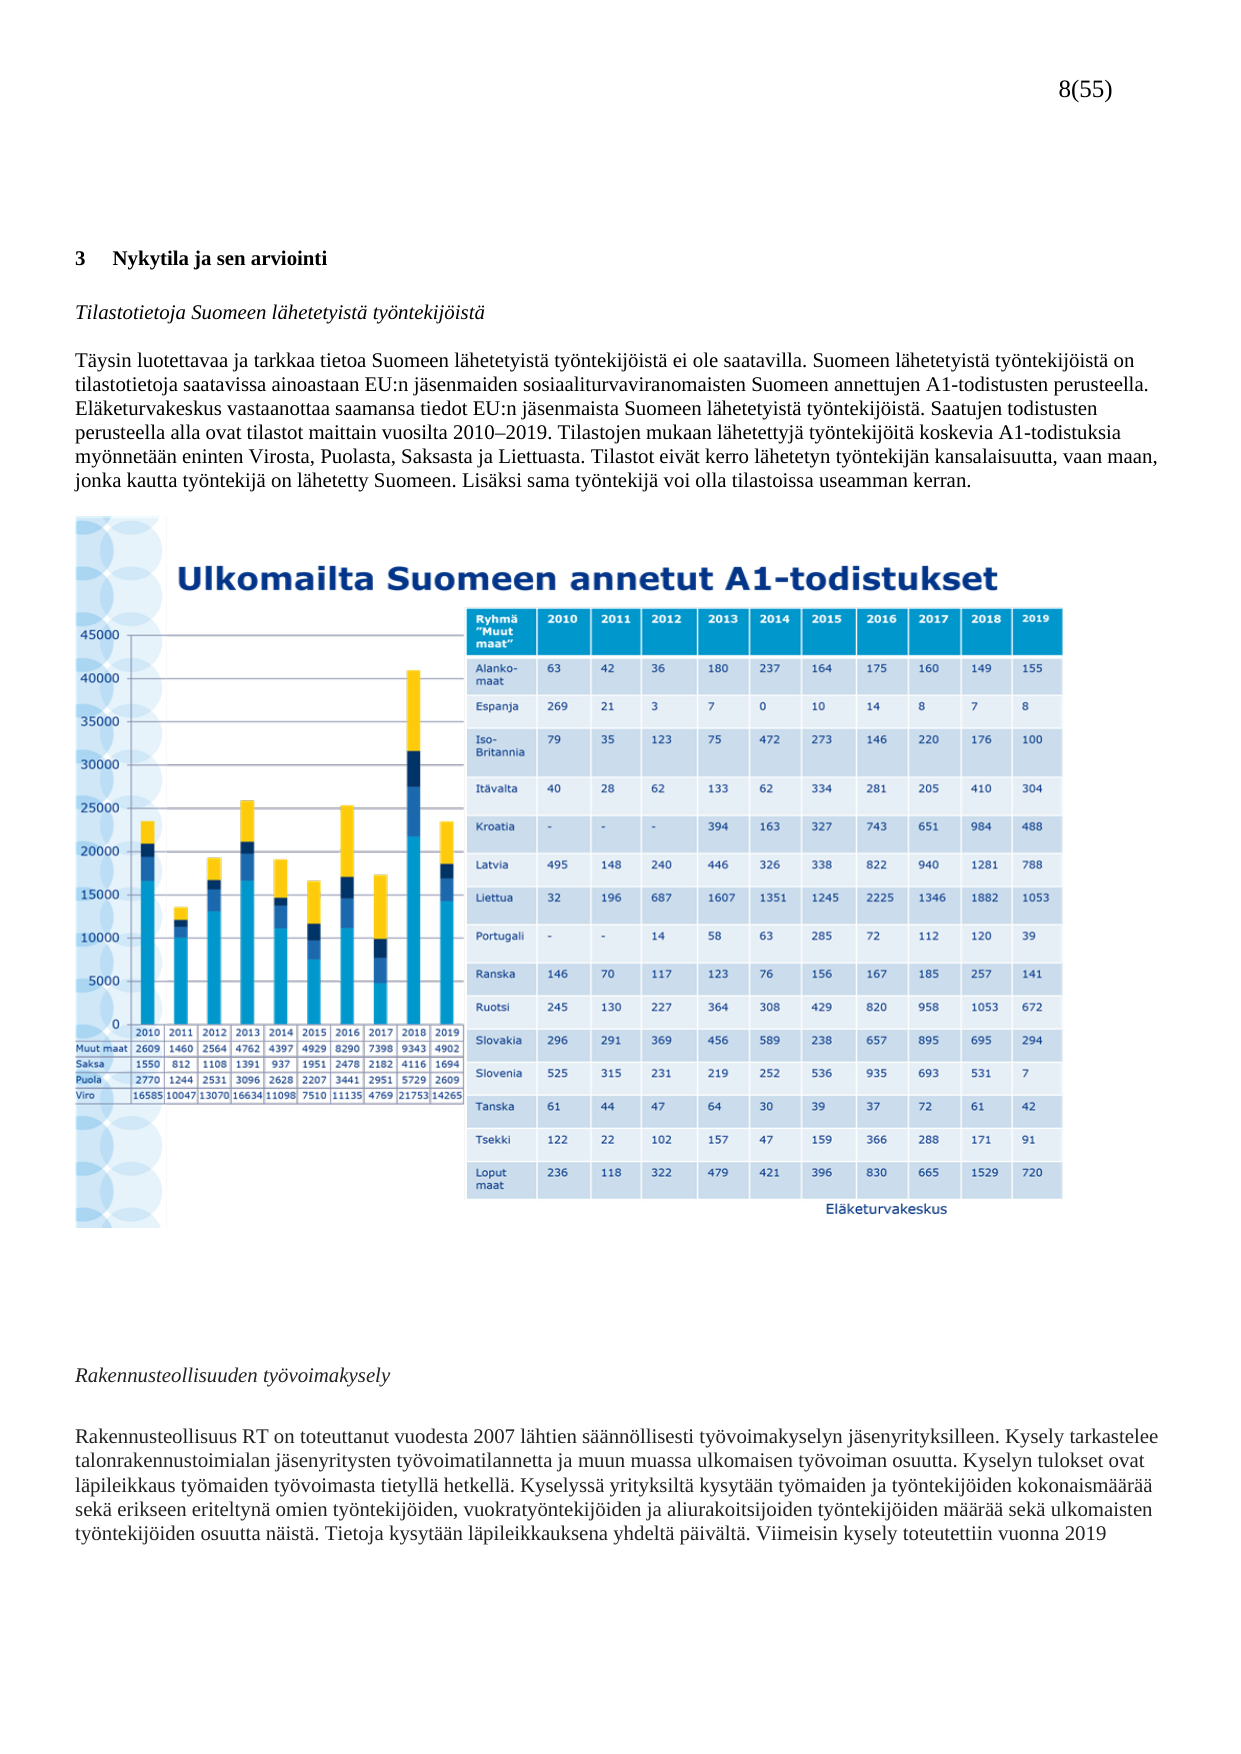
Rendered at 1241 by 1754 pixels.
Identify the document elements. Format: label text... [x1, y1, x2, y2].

list Nykytila ja sen arviointi [75, 246, 1165, 270]
text Rakennusteollisuuden työvoimakysely [75, 1363, 1165, 1387]
text Täysin luotettavaa ja tarkkaa tietoa Suomeen lähetetyistä työntekijöistä ei ole saatavilla. Suomeen lähetetyistä työntekijöistä on tilastotietoja saatavissa ainoastaan EU:n jäsenmaiden sosiaaliturvaviranomaisten Suomeen annettujen A1-todistusten perusteella. Eläketurvakeskus vastaanottaa saamansa tiedot EU:n jäsenmaista Suomeen lähetetyistä työntekijöistä. Saatujen todistusten perusteella alla ovat tilastot maittain vuosilta 2010–2019. Tilastojen mukaan lähetettyjä työntekijöitä koskevia A1-todistuksia myönnetään eninten Virosta, Puolasta, Saksasta ja Liettuasta. Tilastot eivät kerro lähetetyn työntekijän kansalaisuutta, vaan maan, jonka kautta työntekijä on lähetetty Suomeen. Lisäksi sama työntekijä voi olla tilastoissa useamman kerran. [75, 348, 1165, 492]
picture [1024, 615, 1035, 622]
picture [75, 516, 1063, 1228]
text Tilastotietoja Suomeen lähetetyistä työntekijöistä [75, 299, 1165, 324]
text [75, 1424, 1165, 1545]
